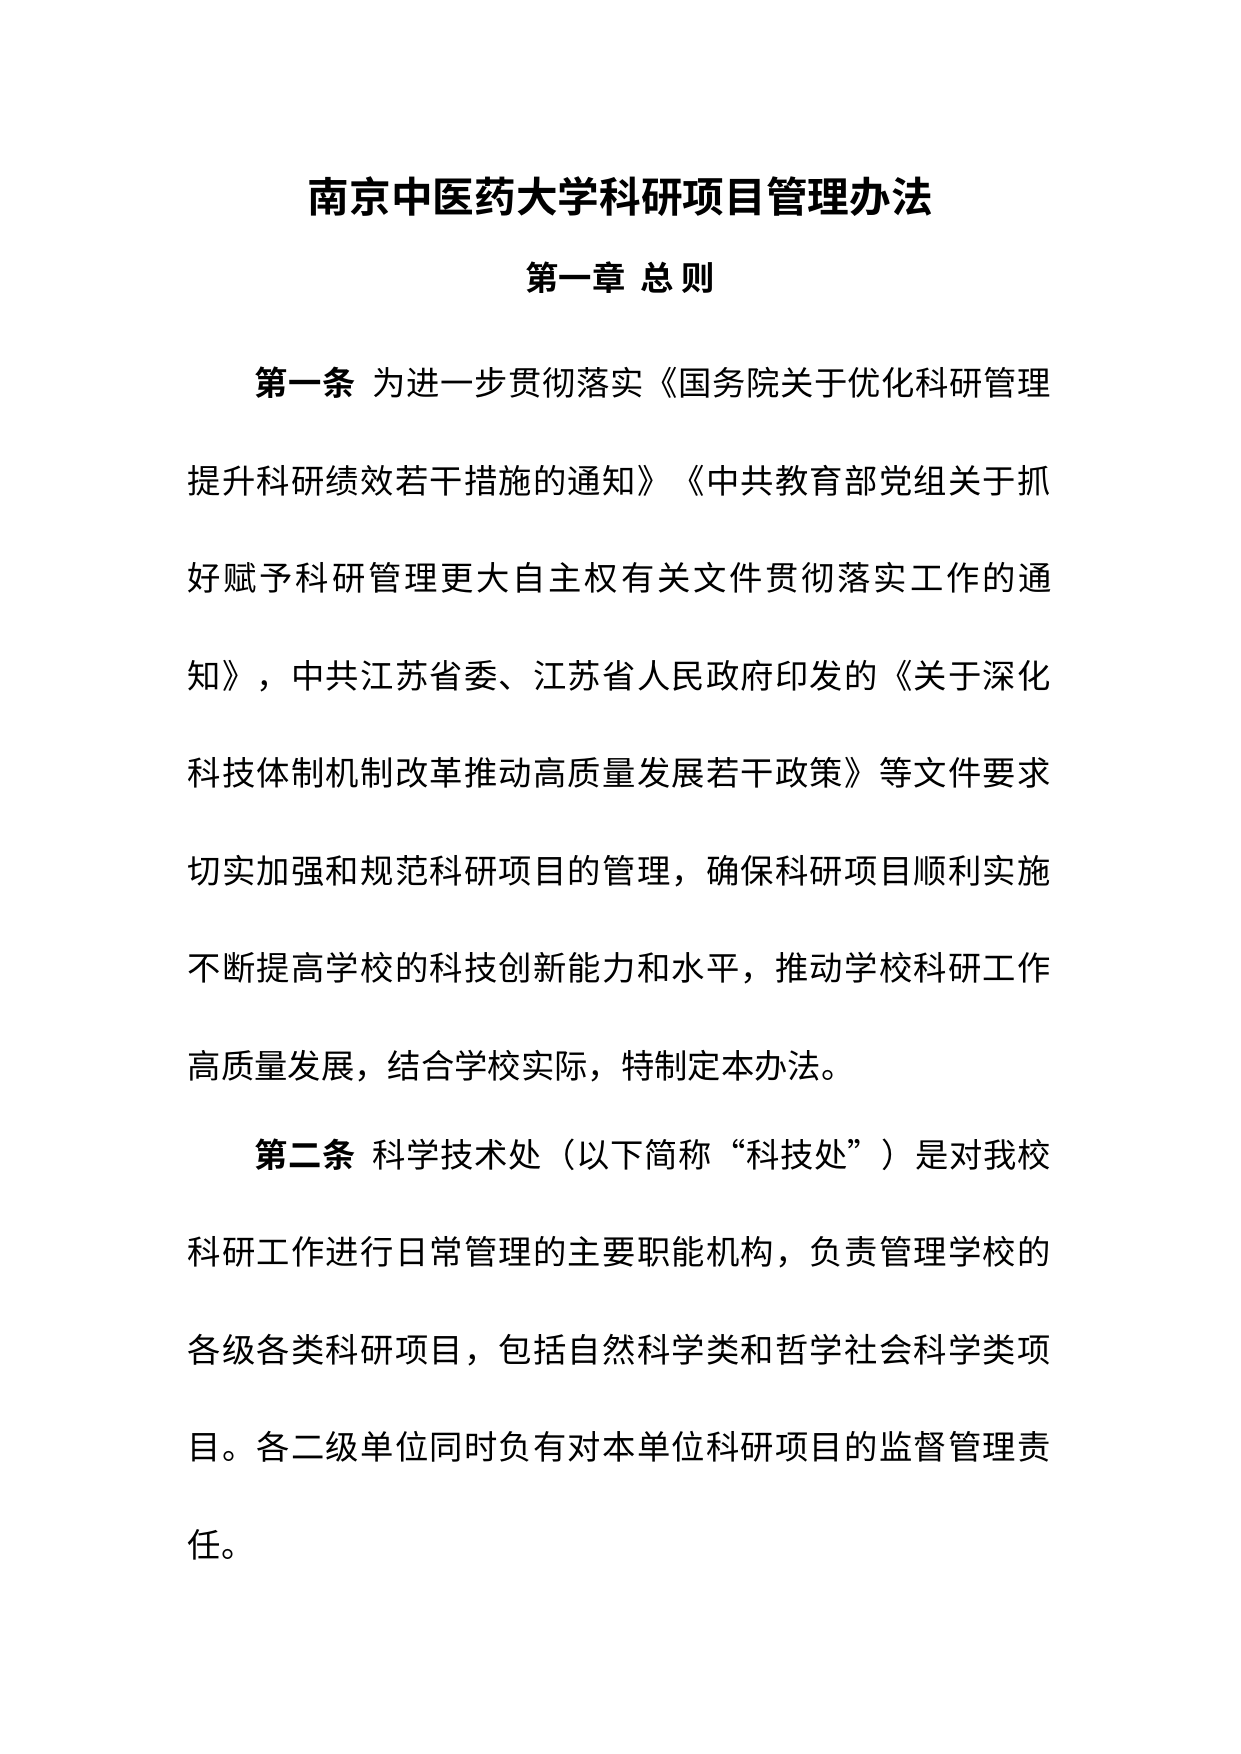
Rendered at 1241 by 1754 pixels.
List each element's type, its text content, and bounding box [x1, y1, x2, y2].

text 第一条 为进一步贯彻落实《国务院关于优化科研管理提升科研绩效若干措施的通知》《中共教育部党组关于抓好赋予科研管理更大自主权有关文件贯彻落实工作的通知》，中共江苏省委、江苏省人民政府印发的《关于深化科技体制机制改革推动高质量发展若干政策》等文件要求，切实加强和规范科研项目的管理，确保科研项目顺利实施，不断提高学校的科技创新能力和水平，推动学校科研工作高质量发展，结合学校实际，特制定本办法。 [187, 348, 1053, 1096]
text 第一章 总 则 [187, 243, 1053, 308]
text 第二条 科学技术处（以下简称“科技处”）是对我校科研工作进行日常管理的主要职能机构，负责管理学校的各级各类科研项目，包括自然科学类和哲学社会科学类项目。各二级单位同时负有对本单位科研项目的监督管理责任。 [187, 1120, 1053, 1575]
text 南京中医药大学科研项目管理办法 [187, 162, 1053, 227]
